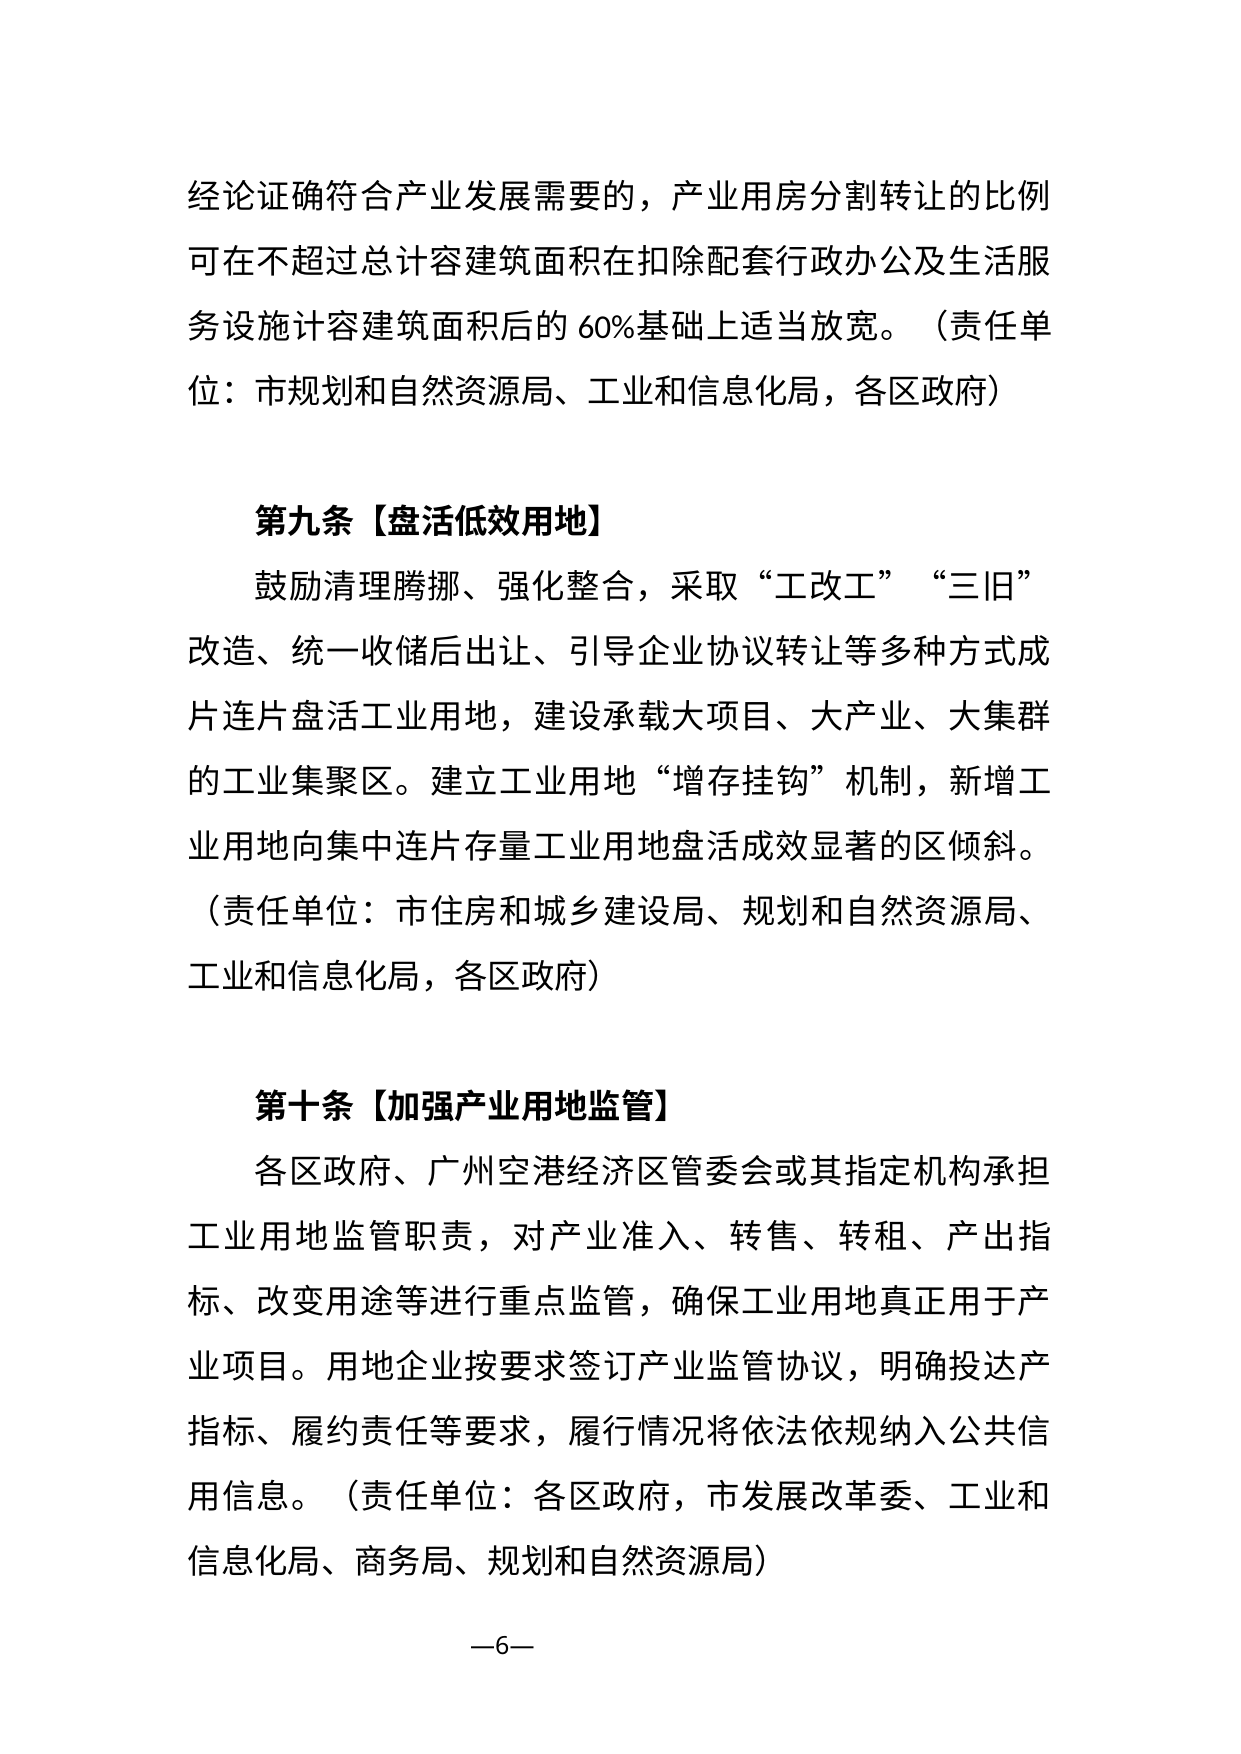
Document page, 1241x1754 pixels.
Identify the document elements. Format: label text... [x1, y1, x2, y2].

subtitle 第九条【盘活低效用地】 [187, 487, 1053, 552]
text 各区政府、广州空港经济区管委会或其指定机构承担工业用地监管职责，对产业准入、转售、转租、产出指标、改变用途等进行重点监管，确保工业用地真正用于产业项目。用地企业按要求签订产业监管协议，明确投达产指标、履约责任等要求，履行情况将依法依规纳入公共信用信息。（责任单位：各区政府，市发展改革委、工业和信息化局、商务局、规划和自然资源局） [187, 1137, 1053, 1592]
subtitle 第十条【加强产业用地监管】 [187, 1072, 1053, 1137]
text 鼓励清理腾挪、强化整合，采取“工改工”“三旧”改造、统一收储后出让、引导企业协议转让等多种方式成片连片盘活工业用地，建设承载大项目、大产业、大集群的工业集聚区。建立工业用地“增存挂钩”机制，新增工业用地向集中连片存量工业用地盘活成效显著的区倾斜。（责任单位：市住房和城乡建设局、规划和自然资源局、工业和信息化局，各区政府） [187, 552, 1053, 1007]
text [187, 162, 1053, 422]
